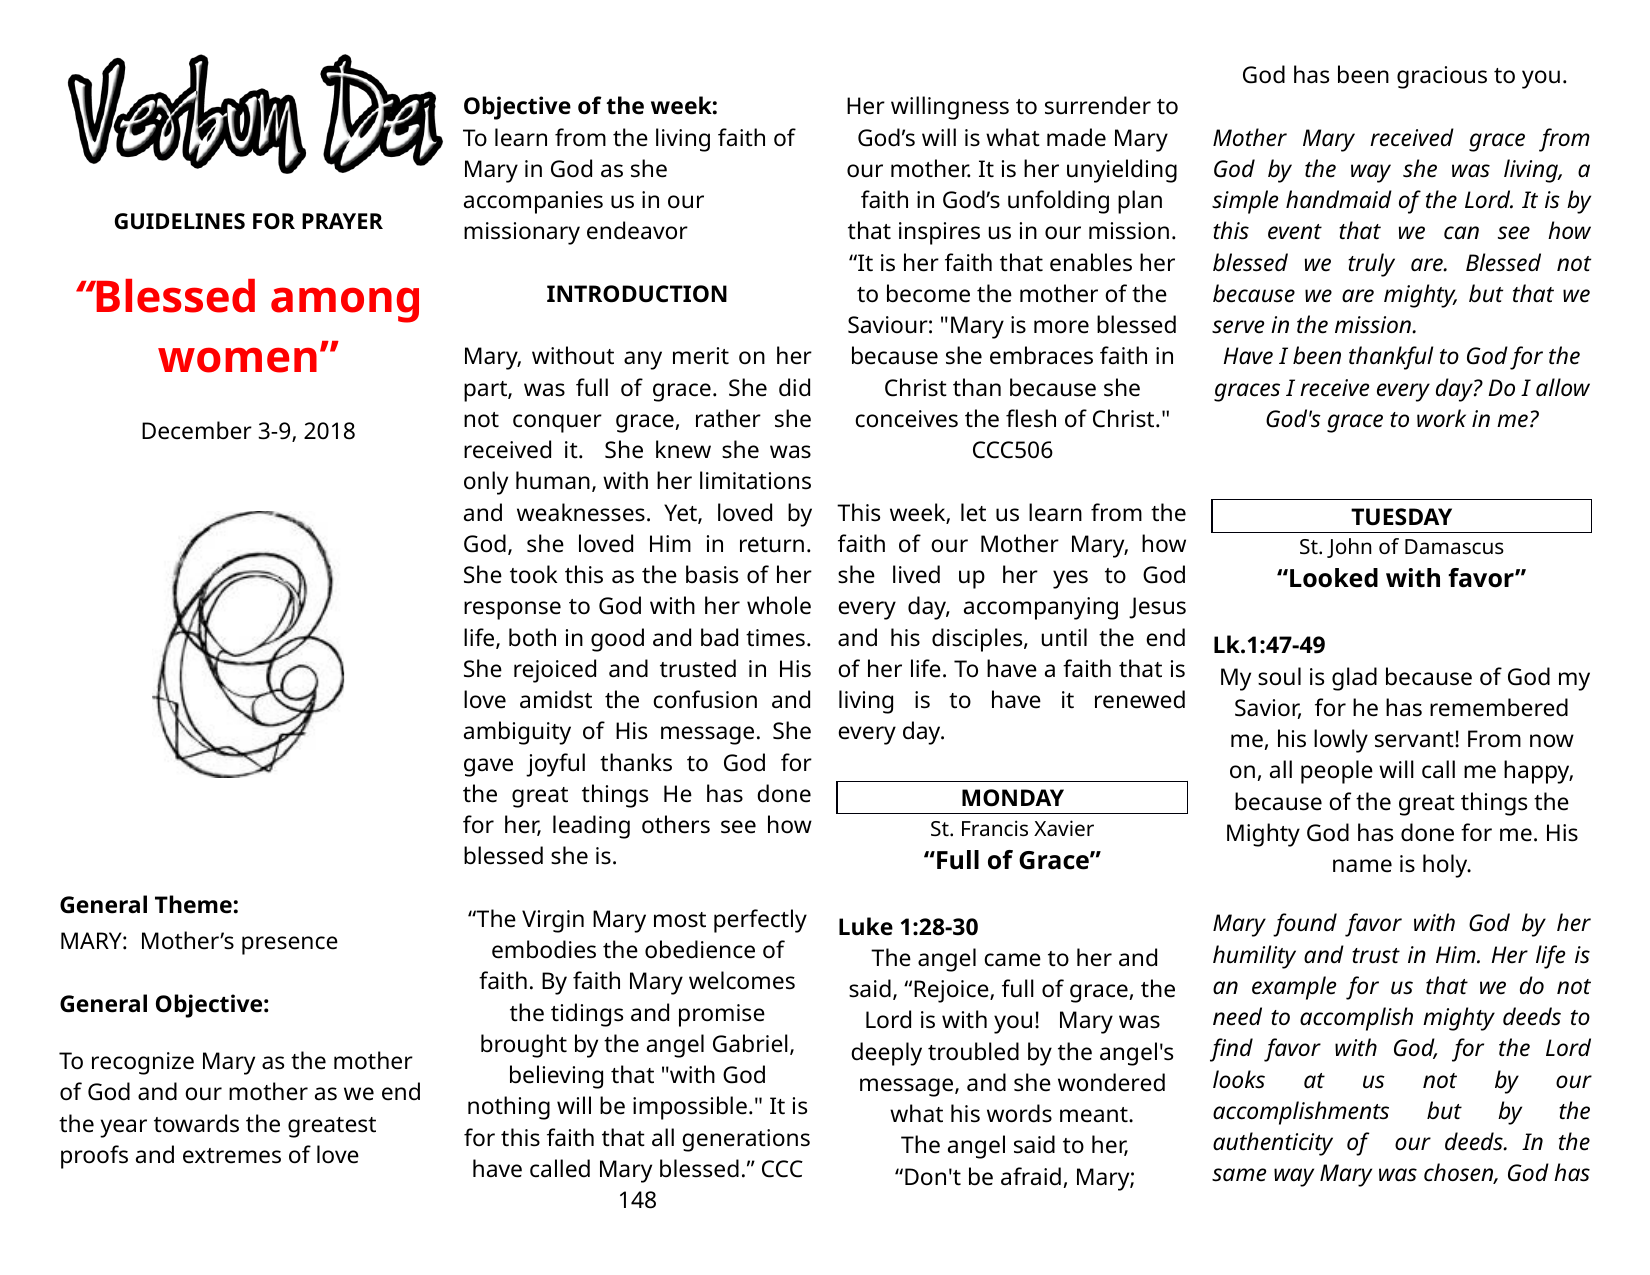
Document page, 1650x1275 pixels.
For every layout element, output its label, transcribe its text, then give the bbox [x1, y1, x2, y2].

text MARY: Mother’s presence [59, 925, 437, 956]
text Her willingness to surrender to God’s will is what made Mary our mother. It is her unyielding faith in God’s unfolding plan that inspires us in our mission. “It is her faith that enables her to become the mother of the Saviour: "Mary is more blessed because she embraces faith in Christ than because she conceives the flesh of Christ." CCC506 [837, 90, 1187, 465]
text St. Francis Xavier [837, 814, 1187, 842]
text Mary, without any merit on her part, was full of grace. She did not conquer grace, rather she received it. She knew she was only human, with her limitations and weaknesses. Yet, loved by God, she loved Him in return. She took this as the basis of her response to God with her whole life, both in good and bad times. She rejoiced and trusted in His love amidst the confusion and ambiguity of His message. She gave joyful thanks to God for the great things He has done for her, leading others see how blessed she is. [463, 340, 812, 872]
text INTRODUCTION [463, 278, 812, 309]
text To recognize Mary as the mother of God and our mother as we end the year towards the greatest proofs and extremes of love [59, 1045, 437, 1170]
text “Blessed among women” [59, 266, 437, 385]
text General Theme: [59, 889, 437, 920]
text Luke 1:28-30 [837, 911, 1187, 942]
text Lk.1:47-49 [1212, 629, 1591, 661]
text Mother Mary received grace from God by the way she was living, a simple handmaid of the Lord. It is by this event that we can see how blessed we truly are. Blessed not because we are mighty, but that we serve in the mission. [1212, 122, 1591, 340]
text “Don't be afraid, Mary; [837, 1161, 1187, 1192]
text The angel came to her and said, “Rejoice, full of grace, the Lord is with you! Mary was deeply troubled by the angel's message, and she wondered what his words meant. [837, 942, 1187, 1129]
text TUESDAY [1213, 500, 1591, 532]
text “Full of Grace” [837, 842, 1187, 876]
picture [152, 511, 345, 778]
picture [58, 41, 446, 178]
text “Looked with favor” [1212, 561, 1591, 595]
text God has been gracious to you. [1212, 59, 1591, 90]
text Objective of the week: [463, 59, 812, 122]
text December 3-9, 2018 [59, 415, 437, 446]
text GUIDELINES FOR PRAYER [59, 206, 437, 236]
text “The Virgin Mary most perfectly embodies the obedience of faith. By faith Mary welcomes the tidings and promise brought by the angel Gabriel, believing that "with God nothing will be impossible." It is for this faith that all generations have called Mary blessed.” CCC 148 [463, 903, 812, 1215]
text General Objective: [59, 987, 437, 1045]
text MONDAY [838, 782, 1187, 813]
text My soul is glad because of God my Savior, for he has remembered me, his lowly servant! From now on, all people will call me happy, because of the great things the Mighty God has done for me. His name is holy. [1212, 661, 1591, 907]
text Have I been thankful to God for the graces I receive every day? Do I allow God's grace to work in me? [1212, 340, 1591, 434]
text St. John of Damascus [1212, 533, 1591, 561]
text To learn from the living faith of Mary in God as she accompanies us in our missionary endeavor [463, 122, 812, 247]
text This week, let us learn from the faith of our Mother Mary, how she lived up her yes to God every day, accompanying Jesus and his disciples, until the end of her life. To have a faith that is living is to have it renewed every day. [837, 497, 1187, 747]
text The angel said to her, [837, 1129, 1187, 1161]
